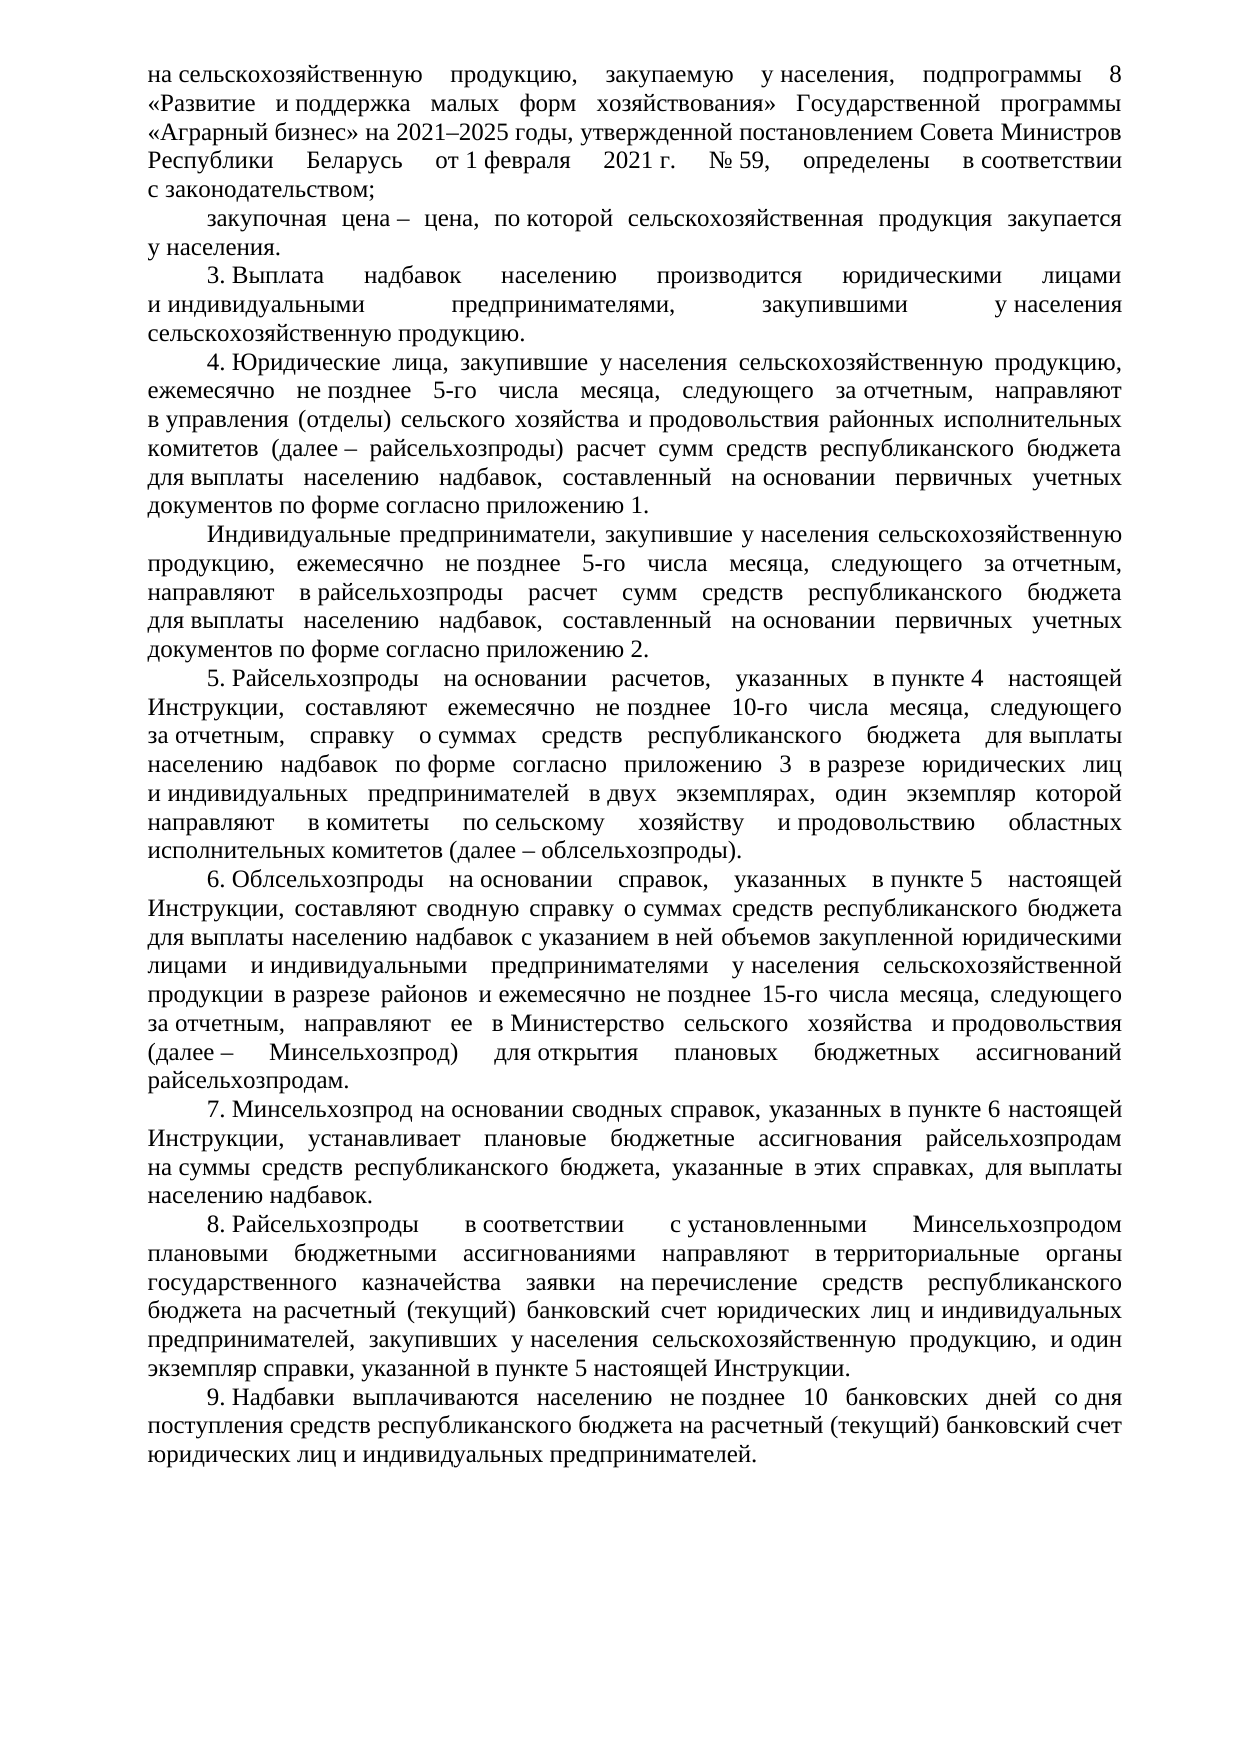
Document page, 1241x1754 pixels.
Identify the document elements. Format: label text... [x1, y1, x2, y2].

text 3. Выплата надбавок населению производится юридическими лицами и индивидуальными предпринимателями, закупившими у населения сельскохозяйственную продукцию. [147, 260, 1122, 347]
text 5. Райсельхозпроды на основании расчетов, указанных в пункте 4 настоящей Инструкции, составляют ежемесячно не позднее 10-го числа месяца, следующего за отчетным, справку о суммах средств республиканского бюджета для выплаты населению надбавок по форме согласно приложению 3 в разрезе юридических лиц и индивидуальных предпринимателей в двух экземплярах, один экземпляр которой направляют в комитеты по сельскому хозяйству и продовольствию областных исполнительных комитетов (далее – облсельхозпроды). [147, 663, 1122, 864]
text 9. Надбавки выплачиваются населению не позднее 10 банковских дней со дня поступления средств республиканского бюджета на расчетный (текущий) банковский счет юридических лиц и индивидуальных предпринимателей. [147, 1382, 1122, 1468]
text 8. Райсельхозпроды в соответствии с установленными Минсельхозпродом плановыми бюджетными ассигнованиями направляют в территориальные органы государственного казначейства заявки на перечисление средств республиканского бюджета на расчетный (текущий) банковский счет юридических лиц и индивидуальных предпринимателей, закупивших у населения сельскохозяйственную продукцию, и один экземпляр справки, указанной в пункте 5 настоящей Инструкции. [147, 1209, 1122, 1382]
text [147, 59, 1122, 203]
text 6. Облсельхозпроды на основании справок, указанных в пункте 5 настоящей Инструкции, составляют сводную справку о суммах средств республиканского бюджета для выплаты населению надбавок с указанием в ней объемов закупленной юридическими лицами и индивидуальными предпринимателями у населения сельскохозяйственной продукции в разрезе районов и ежемесячно не позднее 15-го числа месяца, следующего за отчетным, направляют ее в Министерство сельского хозяйства и продовольствия (далее – Минсельхозпрод) для открытия плановых бюджетных ассигнований райсельхозпродам. [147, 864, 1122, 1094]
text 4. Юридические лица, закупившие у населения сельскохозяйственную продукцию, ежемесячно не позднее 5-го числа месяца, следующего за отчетным, направляют в управления (отделы) сельского хозяйства и продовольствия районных исполнительных комитетов (далее – райсельхозпроды) расчет сумм средств республиканского бюджета для выплаты населению надбавок, составленный на основании первичных учетных документов по форме согласно приложению 1. [147, 347, 1122, 519]
text 7. Минсельхозпрод на основании сводных справок, указанных в пункте 6 настоящей Инструкции, устанавливает плановые бюджетные ассигнования райсельхозпродам на суммы средств республиканского бюджета, указанные в этих справках, для выплаты населению надбавок. [147, 1094, 1122, 1209]
text закупочная цена – цена, по которой сельскохозяйственная продукция закупается у населения. [147, 203, 1122, 260]
text Индивидуальные предприниматели, закупившие у населения сельскохозяйственную продукцию, ежемесячно не позднее 5-го числа месяца, следующего за отчетным, направляют в райсельхозпроды расчет сумм средств республиканского бюджета для выплаты населению надбавок, составленный на основании первичных учетных документов по форме согласно приложению 2. [147, 519, 1122, 663]
